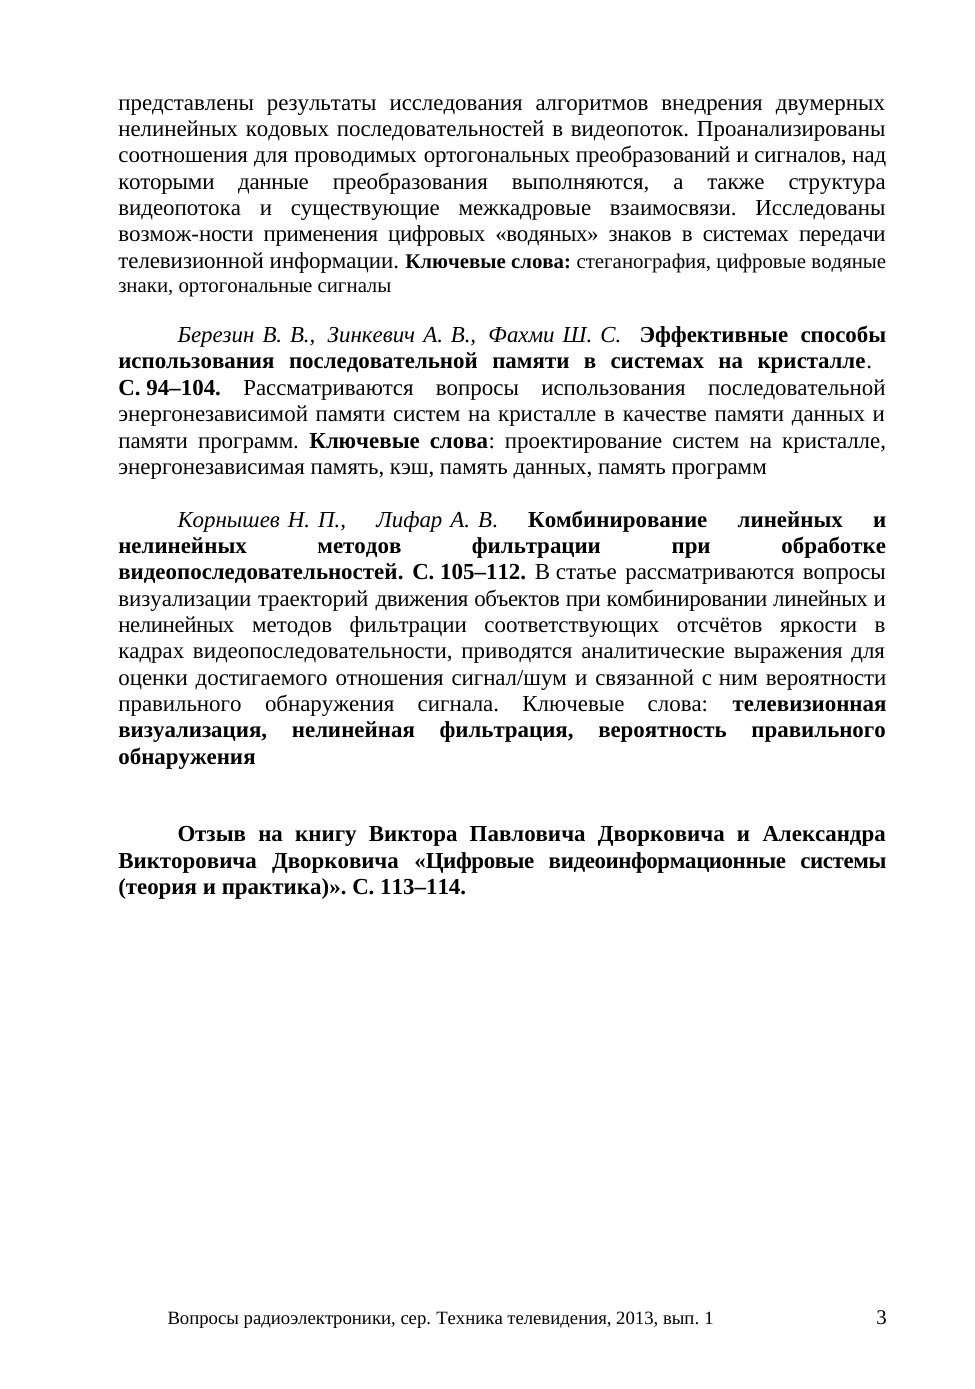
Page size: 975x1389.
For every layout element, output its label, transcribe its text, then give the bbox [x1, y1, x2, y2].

text Березин В. В., Зинкевич А. В., Фахми Ш. С. Эффективные способы использования последовательной памяти в системах на кристалле. С. 94–104. Рассматриваются вопросы использования последовательной энергонезависимой памяти систем на кристалле в качестве памяти данных и памяти программ. Ключевые слова: проектирование систем на кристалле, энергонезависимая память, кэш, память данных, память программ [118, 321, 886, 479]
text Корнышев Н. П., Лифар А. В. Комбинирование линейных и нелинейных методов фильтрации при обработке видеопоследовательностей. С. 105–112. В статье рассматриваются вопросы визуализации траекторий движения объектов при комбинировании линейных и нелинейных методов фильтрации соответствующих отсчётов яркости в кадрах видеопоследовательности, приводятся аналитические выражения для оценки достигаемого отношения сигнал/шум и связанной с ним вероятности правильного обнаружения сигнала. Ключевые слова: телевизионная визуализация, нелинейная фильтрация, вероятность правильного обнаружения [118, 506, 886, 769]
text Отзыв на книгу Виктора Павловича Дворковича и Александра Викторовича Дворковича «Цифровые видеоинформационные системы (теория и практика)». С. 113–114. [118, 820, 886, 899]
